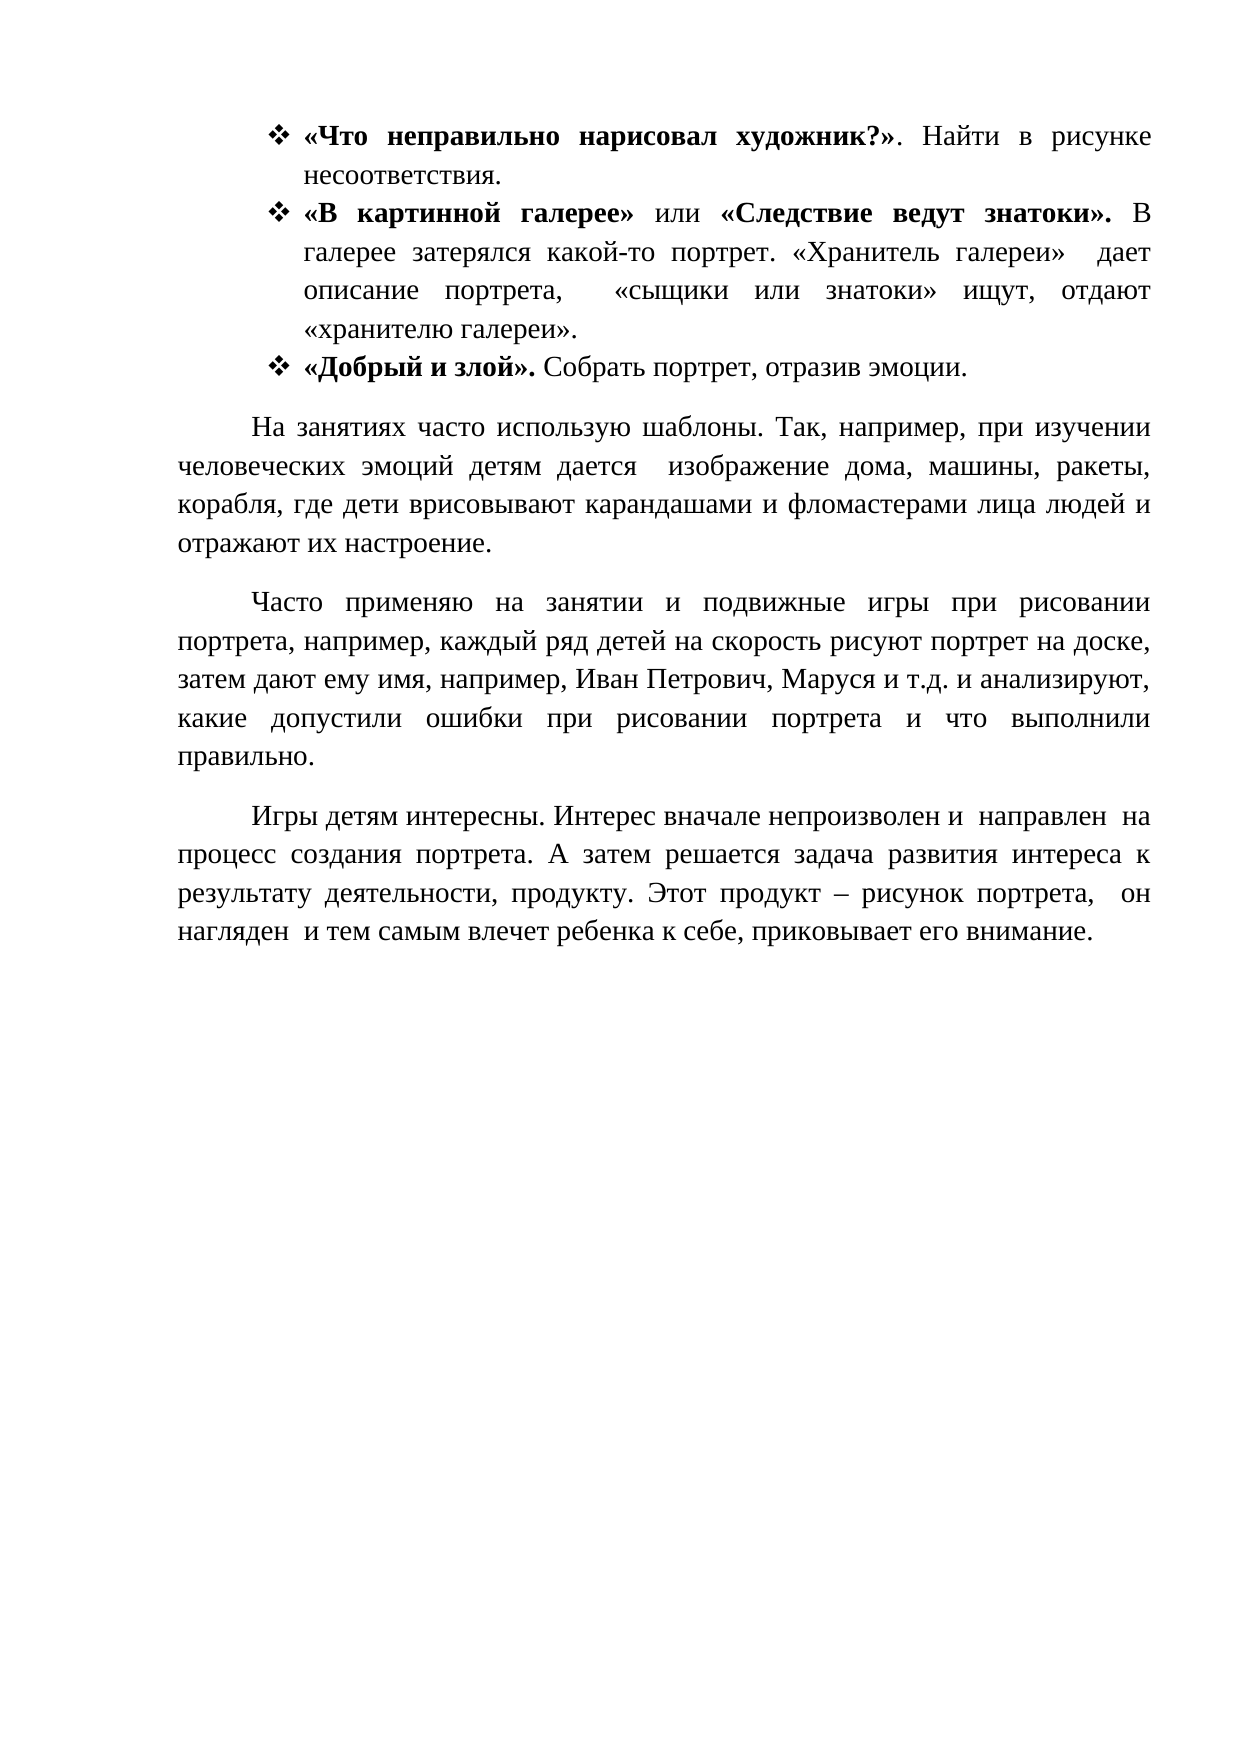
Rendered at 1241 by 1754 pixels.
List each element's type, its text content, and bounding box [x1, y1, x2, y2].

text На занятиях часто использую шаблоны. Так, например, при изучении человеческих эмоций детям дается изображение дома, машины, ракеты, корабля, где дети врисовывают карандашами и фломастерами лица людей и отражают их настроение. [177, 409, 1152, 558]
text Часто применяю на занятии и подвижные игры при рисовании портрета, например, каждый ряд детей на скорость рисуют портрет на доске, затем дают ему имя, например, Иван Петрович, Маруся и т.д. и анализируют, какие допустили ошибки при рисовании портрета и что выполнили правильно. [177, 584, 1152, 772]
list «Добрый и злой». Собрать портрет, отразив эмоции. [266, 349, 1152, 383]
list «В картинной галерее» или «Следствие ведут знатоки». В галерее затерялся какой-то портрет. «Хранитель галереи» дает описание портрета, «сыщики или знатоки» ищут, отдают «хранителю галереи». [266, 195, 1152, 344]
text Игры детям интересны. Интерес вначале непроизволен и направлен на процесс создания портрета. А затем решается задача развития интереса к результату деятельности, продукту. Этот продукт – рисунок портрета, он нагляден и тем самым влечет ребенка к себе, приковывает его внимание. [177, 798, 1152, 947]
list «Что неправильно нарисовал художник?». Найти в рисунке несоответствия. [266, 118, 1152, 190]
